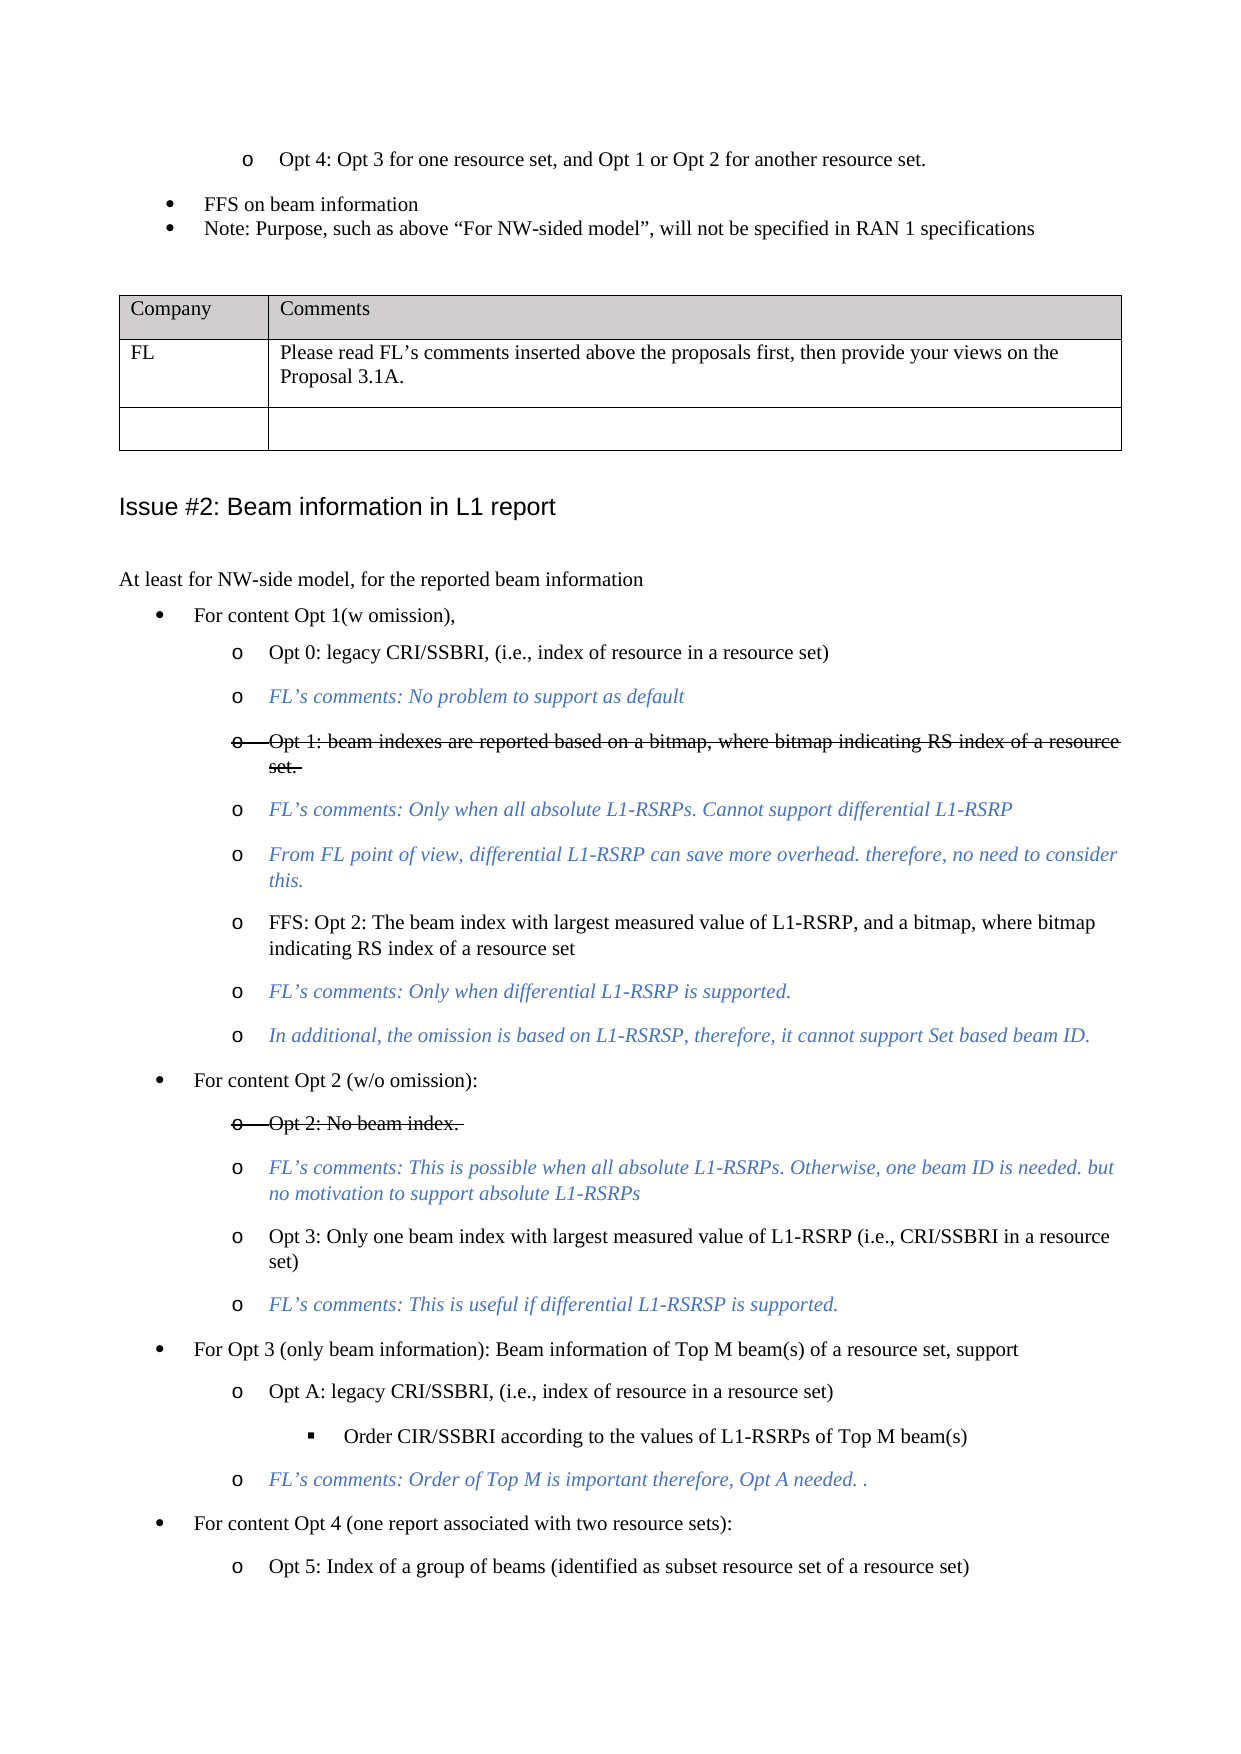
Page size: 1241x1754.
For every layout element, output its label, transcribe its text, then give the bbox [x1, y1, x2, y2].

list For content Opt 2 (w/o omission): [156, 1068, 1122, 1092]
list For content Opt 1(w omission), [156, 603, 1122, 627]
text At least for NW-side model, for the reported beam information [118, 567, 1122, 591]
list Opt 0: legacy CRI/SSBRI, (i.e., index of resource in a resource set) [231, 640, 1122, 666]
table_cell [269, 408, 1121, 450]
table_header Company [120, 296, 268, 339]
list Opt 1: beam indexes are reported based on a bitmap, where bitmap indicating RS index of a resource set. [231, 729, 1122, 778]
subtitle Issue #2: Beam information in L1 report [118, 492, 1122, 520]
list FFS: Opt 2: The beam index with largest measured value of L1-RSRP, and a bitmap, where bitmap indicating RS index of a resource set [231, 910, 1122, 960]
list FL’s comments: Only when differential L1-RSRP is supported. [231, 979, 1122, 1004]
list From FL point of view, differential L1-RSRP can save more overhead. therefore, no need to consider this. [231, 842, 1122, 892]
list For content Opt 4 (one report associated with two resource sets): [156, 1511, 1122, 1535]
table_header Comments [269, 296, 1121, 339]
list FL’s comments: This is possible when all absolute L1-RSRPs. Otherwise, one beam ID is needed. but no motivation to support absolute L1-RSRPs [231, 1155, 1122, 1205]
list Order CIR/SSBRI according to the values of L1-RSRPs of Top M beam(s) [306, 1424, 1122, 1448]
list Opt 4: Opt 3 for one resource set, and Opt 1 or Opt 2 for another resource set. [241, 147, 1122, 173]
list For Opt 3 (only beam information): Beam information of Top M beam(s) of a resource set, support [156, 1337, 1122, 1361]
list In additional, the omission is based on L1-RSRSP, therefore, it cannot support Set based beam ID. [231, 1023, 1122, 1049]
list FL’s comments: This is useful if differential L1-RSRSP is supported. [231, 1292, 1122, 1318]
list FL’s comments: No problem to support as default [231, 684, 1122, 710]
list FFS on beam information [166, 191, 1122, 216]
list FL’s comments: Order of Top M is important therefore, Opt A needed. . [231, 1467, 1122, 1492]
list Opt 2: No beam index. [231, 1111, 1122, 1136]
table_cell FL [120, 340, 268, 407]
list Opt 5: Index of a group of beams (identified as subset resource set of a resource set) [231, 1554, 1122, 1580]
list Note: Purpose, such as above “For NW-sided model”, will not be specified in RAN 1 specifications [166, 216, 1122, 239]
list Opt 3: Only one beam index with largest measured value of L1-RSRP (i.e., CRI/SSBRI in a resource set) [231, 1224, 1122, 1273]
list FL’s comments: Only when all absolute L1-RSRPs. Cannot support differential L1-RSRP [231, 797, 1122, 823]
list Opt A: legacy CRI/SSBRI, (i.e., index of resource in a resource set) [231, 1379, 1122, 1405]
table_cell [120, 408, 268, 450]
table_cell Please read FL’s comments inserted above the proposals first, then provide your views on the Proposal 3.1A. [269, 340, 1121, 407]
